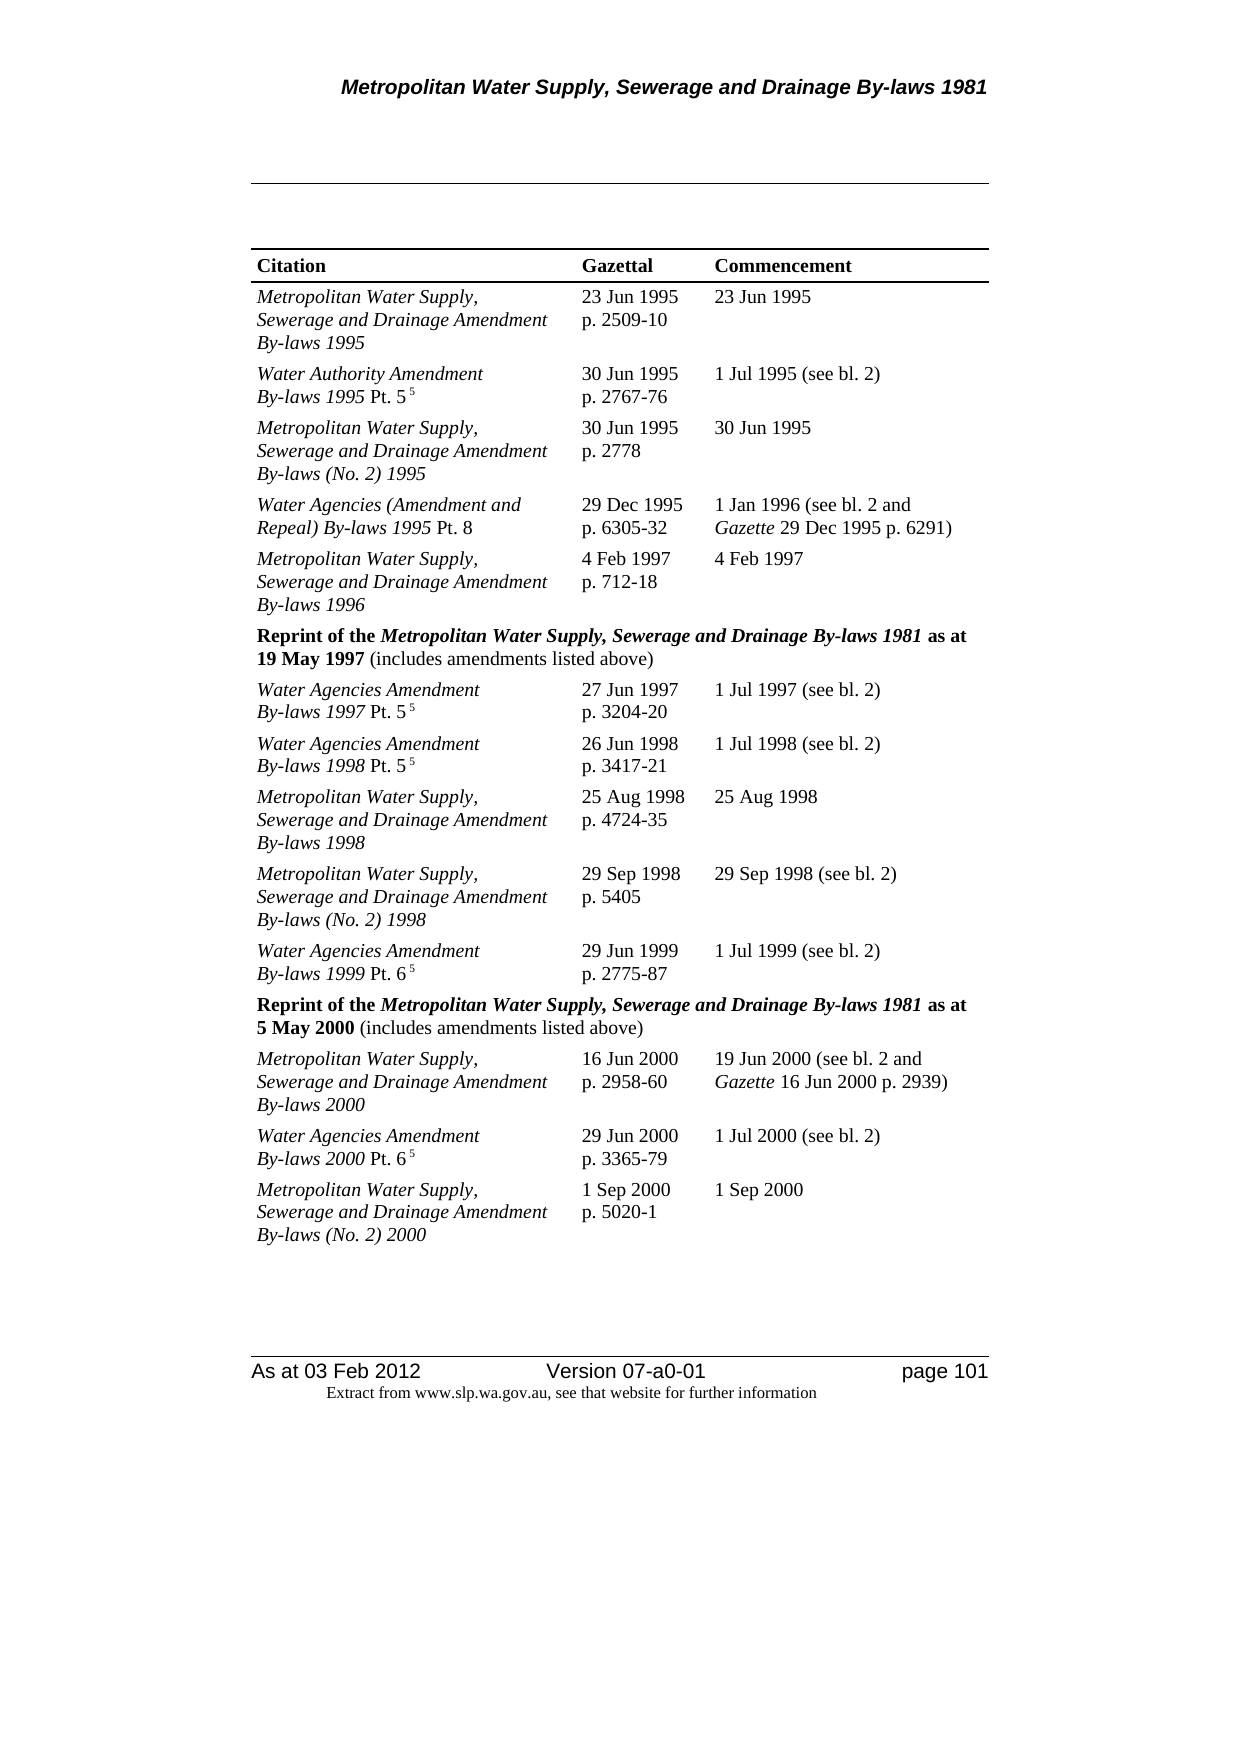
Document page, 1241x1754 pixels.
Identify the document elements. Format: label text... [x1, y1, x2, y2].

table_cell Metropolitan Water Supply, Sewerage and Drainage Amendment By-laws (No. 2) 1998 [251, 858, 576, 935]
table_header Citation [251, 250, 576, 281]
table_cell 29 Jun 2000 p. 3365-79 [576, 1120, 708, 1173]
table_cell 29 Jun 1999 p. 2775-87 [576, 935, 708, 989]
table_cell Metropolitan Water Supply, Sewerage and Drainage Amendment By-laws 1998 [251, 781, 576, 858]
table_cell 4 Feb 1997 p. 712-18 [576, 543, 708, 619]
table_cell 26 Jun 1998 p. 3417-21 [576, 728, 708, 781]
table_header Gazettal [576, 250, 708, 281]
table_cell Water Agencies Amendment By-laws 1997 Pt. 5 5 [251, 674, 576, 727]
table_cell Metropolitan Water Supply, Sewerage and Drainage Amendment By-laws 1996 [251, 543, 576, 619]
table_cell Water Authority Amendment By-laws 1995 Pt. 5 5 [251, 358, 576, 412]
table_cell Water Agencies Amendment By-laws 1999 Pt. 6 5 [251, 935, 576, 989]
table_cell Reprint of the Metropolitan Water Supply, Sewerage and Drainage By-laws 1981 as at 5 May 2000 (includes amendments listed above) [251, 989, 989, 1043]
table_cell 30 Jun 1995 p. 2767-76 [576, 358, 708, 412]
table_cell 1 Sep 2000 p. 5020-1 [576, 1174, 708, 1250]
table_cell 25 Aug 1998 p. 4724-35 [576, 781, 708, 858]
table_cell 30 Jun 1995 p. 2778 [576, 412, 708, 489]
table_cell 29 Sep 1998 (see bl. 2) [709, 858, 989, 935]
table_cell Water Agencies (Amendment and Repeal) By-laws 1995 Pt. 8 [251, 489, 576, 543]
table_header Commencement [709, 250, 989, 281]
table_cell Metropolitan Water Supply, Sewerage and Drainage Amendment By-laws (No. 2) 2000 [251, 1174, 576, 1250]
table_cell 25 Aug 1998 [709, 781, 989, 858]
table_cell Water Agencies Amendment By-laws 2000 Pt. 6 5 [251, 1120, 576, 1173]
table_cell 4 Feb 1997 [709, 543, 989, 619]
table_cell 23 Jun 1995 p. 2509-10 [576, 283, 708, 358]
table_cell 1 Jul 1999 (see bl. 2) [709, 935, 989, 989]
table_cell 1 Sep 2000 [709, 1174, 989, 1250]
table_cell 1 Jul 1995 (see bl. 2) [709, 358, 989, 412]
table_cell 1 Jul 1998 (see bl. 2) [709, 728, 989, 781]
table_cell 19 Jun 2000 (see bl. 2 and Gazette 16 Jun 2000 p. 2939) [709, 1043, 989, 1119]
table_cell Water Agencies Amendment By-laws 1998 Pt. 5 5 [251, 728, 576, 781]
table_cell Reprint of the Metropolitan Water Supply, Sewerage and Drainage By-laws 1981 as at 19 May 1997 (includes amendments listed above) [251, 620, 989, 673]
table_cell 1 Jan 1996 (see bl. 2 and Gazette 29 Dec 1995 p. 6291) [709, 489, 989, 543]
table_cell Metropolitan Water Supply, Sewerage and Drainage Amendment By-laws (No. 2) 1995 [251, 412, 576, 489]
table_cell 1 Jul 2000 (see bl. 2) [709, 1120, 989, 1173]
table_cell 1 Jul 1997 (see bl. 2) [709, 674, 989, 727]
table_cell 29 Sep 1998 p. 5405 [576, 858, 708, 935]
table_cell 29 Dec 1995 p. 6305-32 [576, 489, 708, 543]
table_cell Metropolitan Water Supply, Sewerage and Drainage Amendment By-laws 2000 [251, 1043, 576, 1119]
table_cell 27 Jun 1997 p. 3204-20 [576, 674, 708, 727]
table_cell 16 Jun 2000 p. 2958-60 [576, 1043, 708, 1119]
table_cell 30 Jun 1995 [709, 412, 989, 489]
table_cell 23 Jun 1995 [709, 283, 989, 358]
table_cell Metropolitan Water Supply, Sewerage and Drainage Amendment By-laws 1995 [251, 283, 576, 358]
